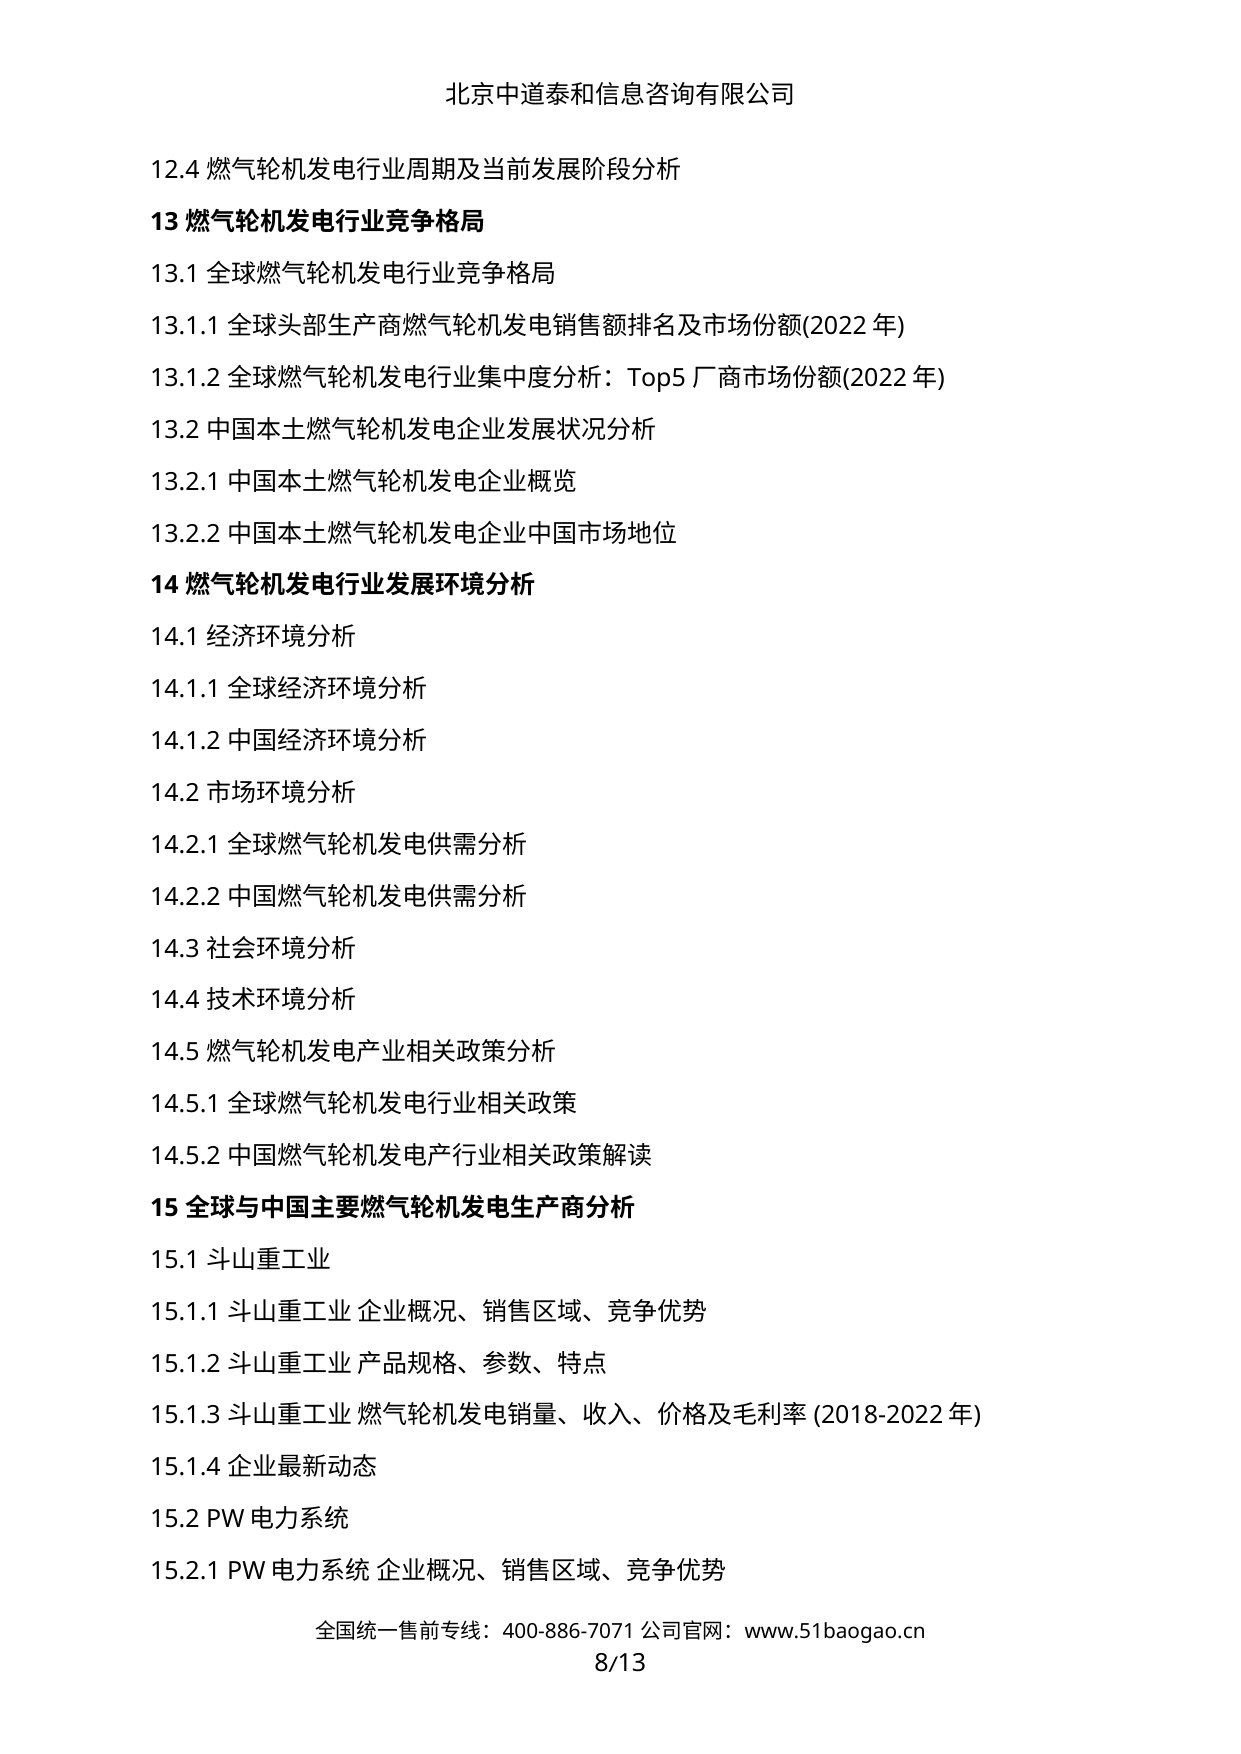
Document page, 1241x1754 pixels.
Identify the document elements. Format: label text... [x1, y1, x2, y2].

text 14.4 技术环境分析 [150, 980, 1090, 1016]
text 14.2.1 全球燃气轮机发电供需分析 [150, 824, 1090, 861]
text 15.1.3 斗山重工业 燃气轮机发电销量、收入、价格及毛利率 (2018-2022年) [150, 1395, 1090, 1431]
text 14 燃气轮机发电行业发展环境分析 [150, 565, 1090, 601]
text 12.4 燃气轮机发电行业周期及当前发展阶段分析 [150, 150, 1090, 186]
text 15.2.1 PW电力系统 企业概况、销售区域、竞争优势 [150, 1551, 1090, 1587]
text 13 燃气轮机发电行业竞争格局 [150, 202, 1090, 238]
text 14.1.2 中国经济环境分析 [150, 721, 1090, 757]
text 15.1.2 斗山重工业 产品规格、参数、特点 [150, 1343, 1090, 1379]
text 15 全球与中国主要燃气轮机发电生产商分析 [150, 1187, 1090, 1224]
text 13.2.1 中国本土燃气轮机发电企业概览 [150, 461, 1090, 497]
text 15.1 斗山重工业 [150, 1239, 1090, 1276]
text 14.5.2 中国燃气轮机发电产行业相关政策解读 [150, 1136, 1090, 1172]
text 14.3 社会环境分析 [150, 928, 1090, 964]
text 13.1.2 全球燃气轮机发电行业集中度分析：Top5 厂商市场份额(2022年) [150, 357, 1090, 394]
text 13.2.2 中国本土燃气轮机发电企业中国市场地位 [150, 513, 1090, 549]
text 13.1 全球燃气轮机发电行业竞争格局 [150, 254, 1090, 290]
text 13.1.1 全球头部生产商燃气轮机发电销售额排名及市场份额(2022年) [150, 306, 1090, 342]
text 14.1.1 全球经济环境分析 [150, 669, 1090, 705]
text 14.2.2 中国燃气轮机发电供需分析 [150, 876, 1090, 912]
text 14.5.1 全球燃气轮机发电行业相关政策 [150, 1084, 1090, 1120]
text 15.1.1 斗山重工业 企业概况、销售区域、竞争优势 [150, 1291, 1090, 1327]
text 15.1.4 企业最新动态 [150, 1447, 1090, 1483]
text 14.1 经济环境分析 [150, 617, 1090, 653]
text 13.2 中国本土燃气轮机发电企业发展状况分析 [150, 409, 1090, 446]
text 15.2 PW电力系统 [150, 1499, 1090, 1535]
text 14.5 燃气轮机发电产业相关政策分析 [150, 1032, 1090, 1068]
text 14.2 市场环境分析 [150, 772, 1090, 809]
